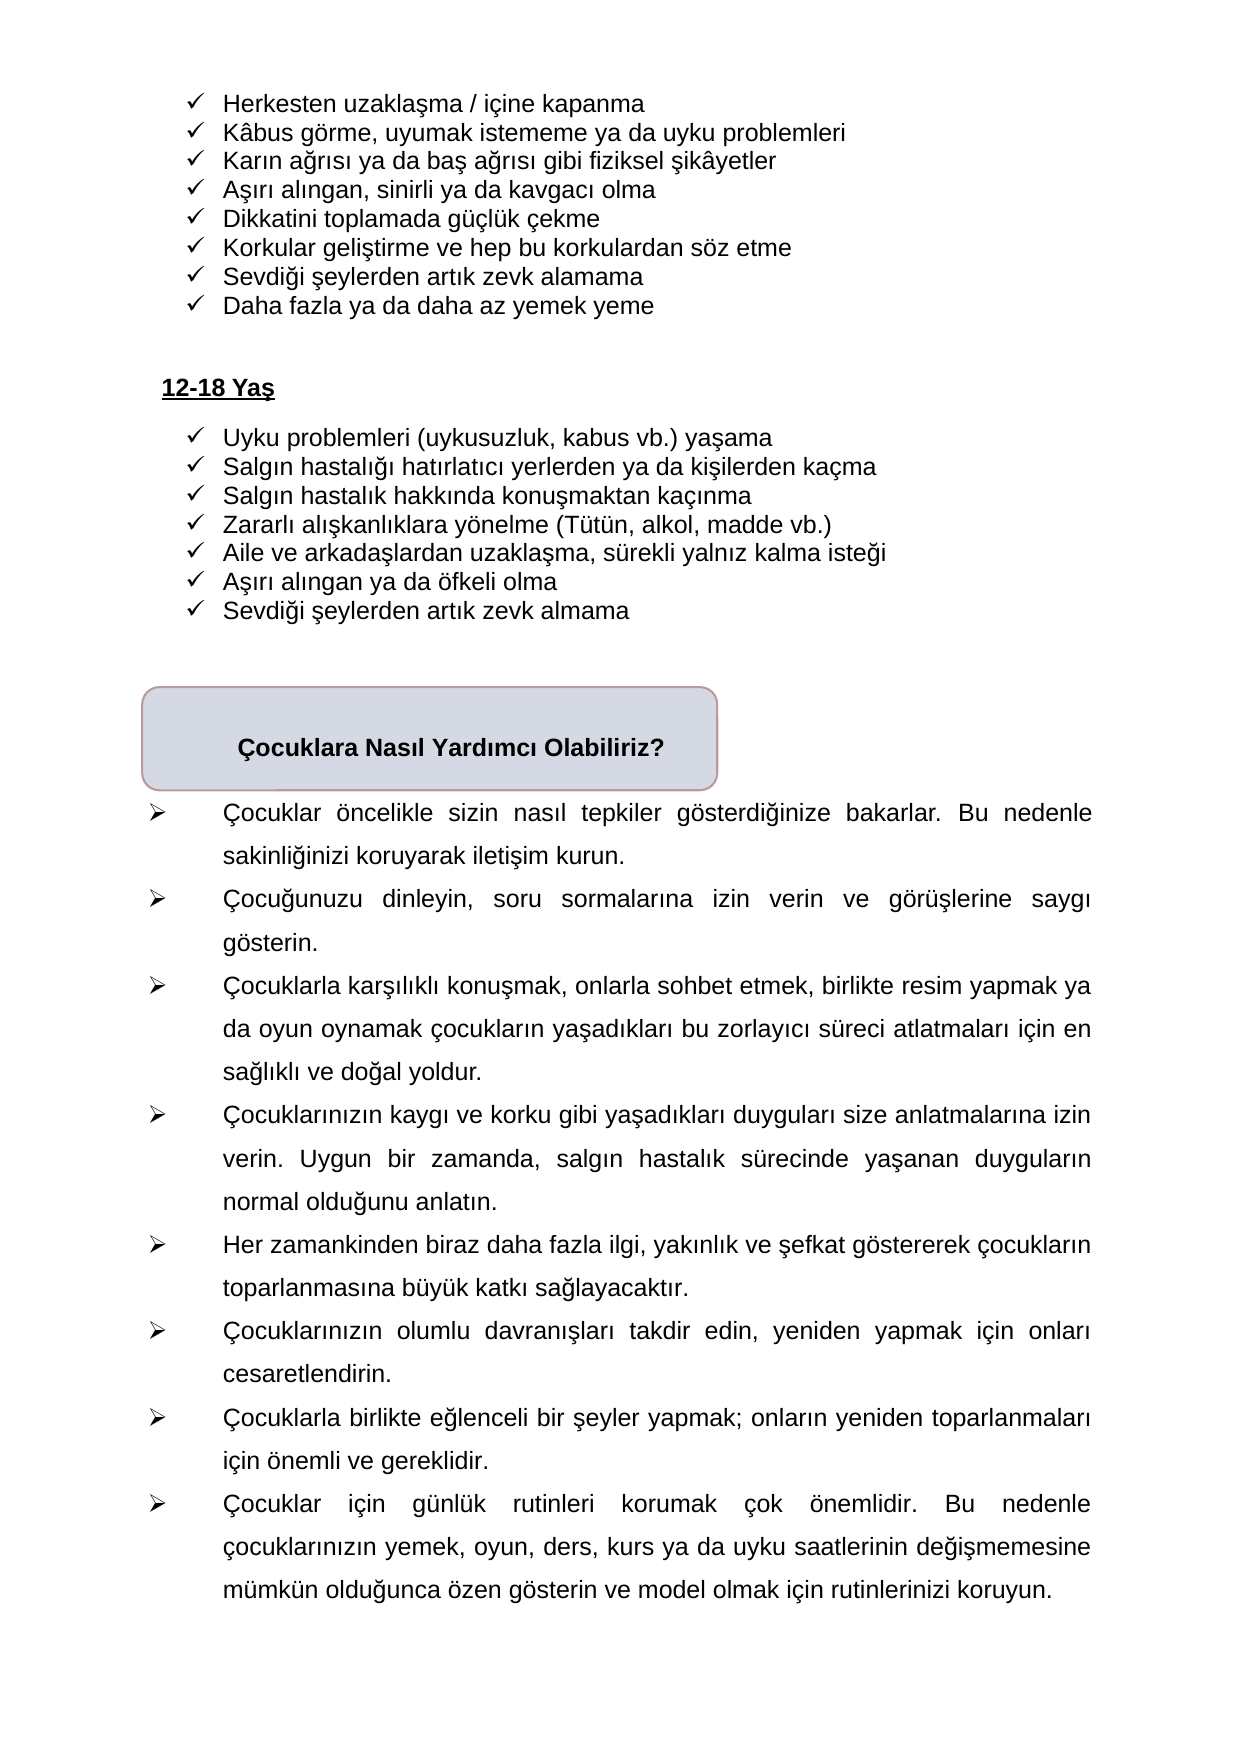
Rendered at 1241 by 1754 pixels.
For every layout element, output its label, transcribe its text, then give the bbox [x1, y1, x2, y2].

list Zararlı alışkanlıklara yönelme (Tütün, alkol, madde vb.) [185, 509, 1093, 538]
list Sevdiği şeylerden artık zevk almama [185, 596, 1093, 625]
text 12-18 Yaş [148, 373, 1093, 402]
list Çocuklar öncelikle sizin nasıl tepkiler gösterdiğinize bakarlar. Bu nedenle sakinliğinizi koruyarak iletişim kurun. [148, 798, 1093, 870]
list Aşırı alıngan ya da öfkeli olma [185, 567, 1093, 596]
list Çocuklar için günlük rutinleri korumak çok önemlidir. Bu nedenle çocuklarınızın yemek, oyun, ders, kurs ya da uyku saatlerinin değişmemesine mümkün olduğunca özen gösterin ve model olmak için rutinlerinizi koruyun. [148, 1489, 1093, 1604]
list Uyku problemleri (uykusuzluk, kabus vb.) yaşama [185, 423, 1093, 452]
list Dikkatini toplamada güçlük çekme [185, 204, 1093, 233]
list Daha fazla ya da daha az yemek yeme [185, 291, 1093, 319]
list Çocuklarınızın kaygı ve korku gibi yaşadıkları duyguları size anlatmalarına izin verin. Uygun bir zamanda, salgın hastalık sürecinde yaşanan duyguların normal olduğunu anlatın. [148, 1100, 1093, 1215]
list Çocuklarla karşılıklı konuşmak, onlarla sohbet etmek, birlikte resim yapmak ya da oyun oynamak çocukların yaşadıkları bu zorlayıcı süreci atlatmaları için en sağlıklı ve doğal yoldur. [148, 971, 1093, 1086]
list Kâbus görme, uyumak istememe ya da uyku problemleri [185, 117, 1093, 146]
list Herkesten uzaklaşma / içine kapanma [185, 89, 1093, 117]
list Aile ve arkadaşlardan uzaklaşma, sürekli yalnız kalma isteği [185, 538, 1093, 567]
list Aşırı alıngan, sinirli ya da kavgacı olma [185, 175, 1093, 204]
list Salgın hastalığı hatırlatıcı yerlerden ya da kişilerden kaçma [185, 452, 1093, 481]
list Salgın hastalık hakkında konuşmaktan kaçınma [185, 481, 1093, 509]
list Sevdiği şeylerden artık zevk alamama [185, 262, 1093, 291]
list Her zamankinden biraz daha fazla ilgi, yakınlık ve şefkat göstererek çocukların toparlanmasına büyük katkı sağlayacaktır. [148, 1230, 1093, 1302]
list Çocuğunuzu dinleyin, soru sormalarına izin verin ve görüşlerine saygı gösterin. [148, 884, 1093, 956]
list Korkular geliştirme ve hep bu korkulardan söz etme [185, 233, 1093, 262]
list Çocuklarla birlikte eğlenceli bir şeyler yapmak; onların yeniden toparlanmaları için önemli ve gereklidir. [148, 1402, 1093, 1474]
list Karın ağrısı ya da baş ağrısı gibi fiziksel şikâyetler [185, 146, 1093, 175]
list Çocuklarınızın olumlu davranışları takdir edin, yeniden yapmak için onları cesaretlendirin. [148, 1316, 1093, 1388]
